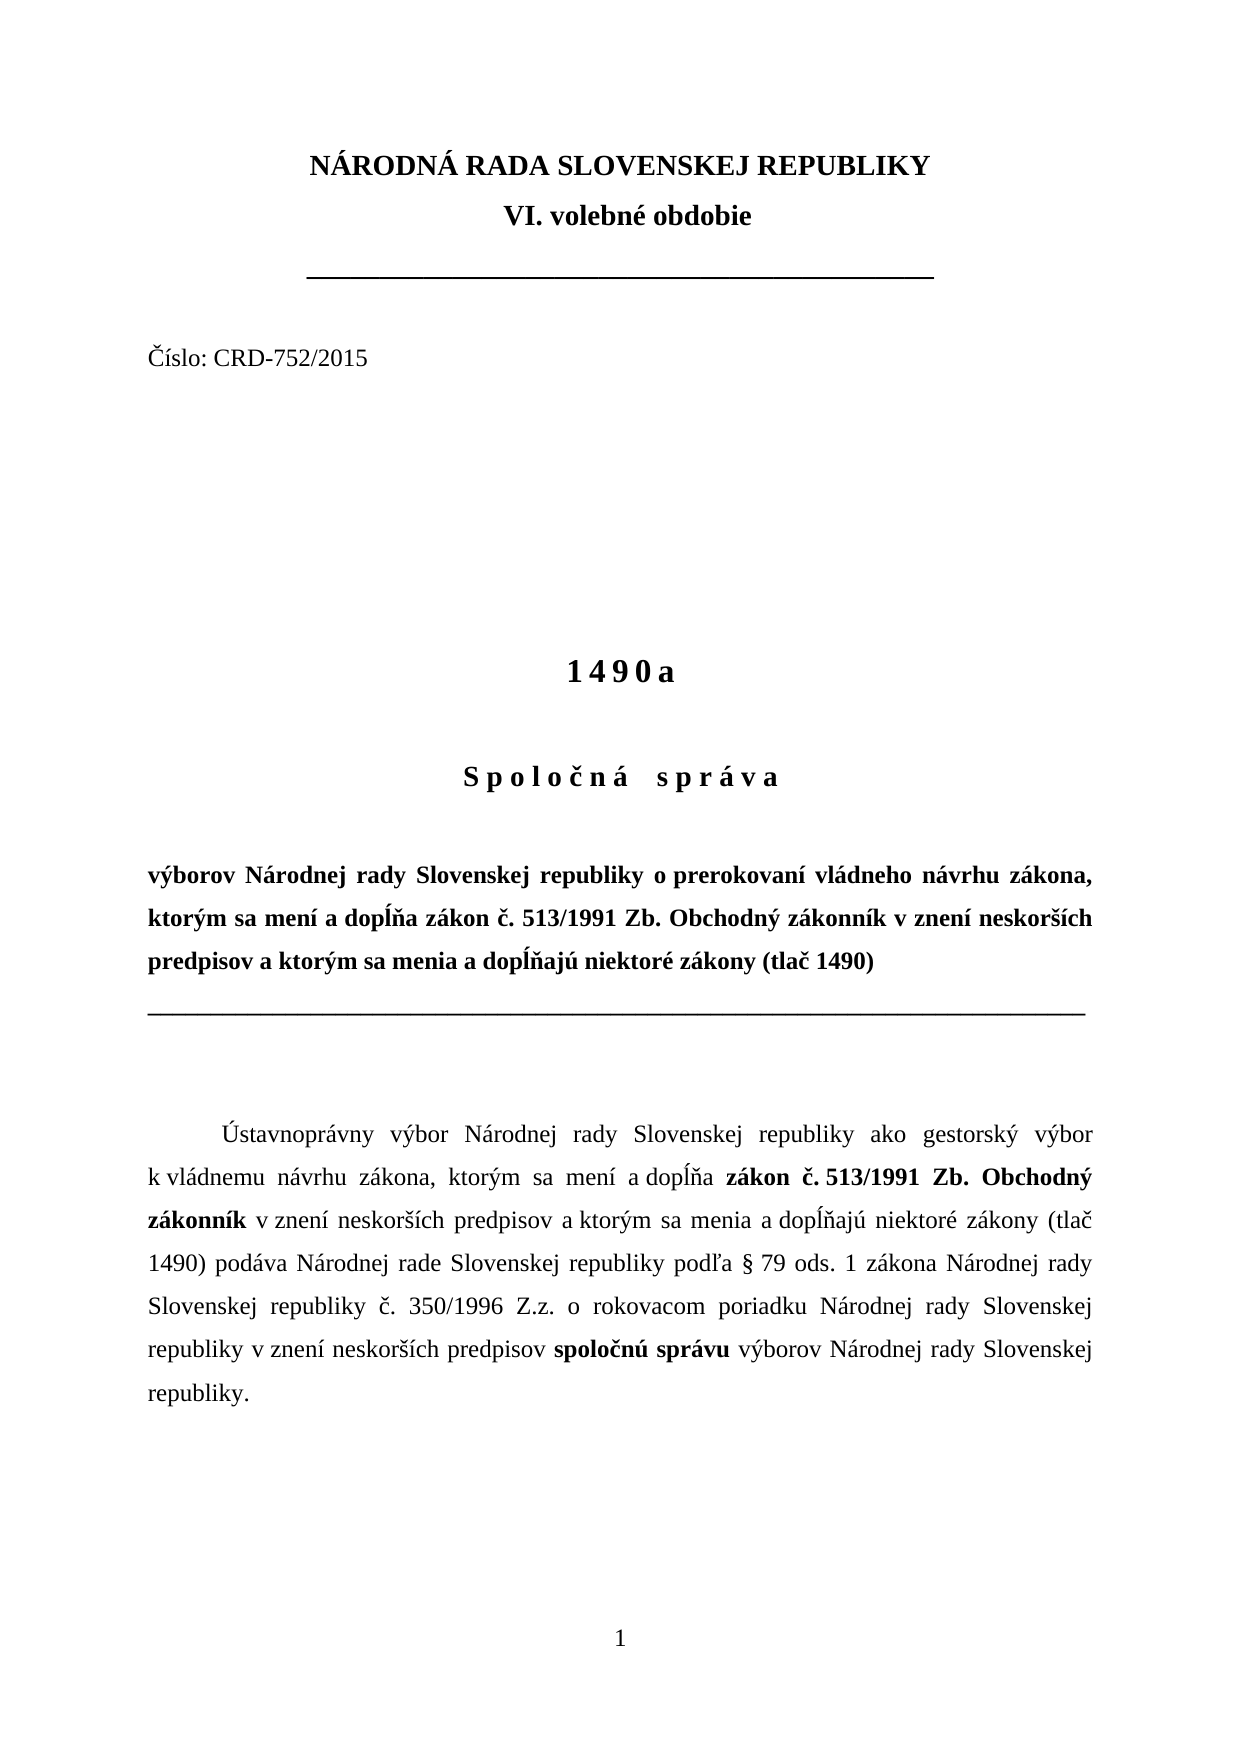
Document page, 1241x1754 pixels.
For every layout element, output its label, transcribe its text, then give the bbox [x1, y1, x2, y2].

text Ústavnoprávny výbor Národnej rady Slovenskej republiky ako gestorský výbor k vládnemu návrhu zákona, ktorým sa mení a dopĺňa zákon č. 513/1991 Zb. Obchodný zákonník v znení neskorších predpisov a ktorým sa menia a dopĺňajú niektoré zákony (tlač 1490) podáva Národnej rade Slovenskej republiky podľa § 79 ods. 1 zákona Národnej rady Slovenskej republiky č. 350/1996 Z.z. o rokovacom poriadku Národnej rady Slovenskej republiky v znení neskorších predpisov spoločnú správu výborov Národnej rady Slovenskej republiky. [148, 1119, 1093, 1406]
text VI. volebné obdobie [148, 198, 1093, 231]
text NÁRODNÁ RADA SLOVENSKEJ REPUBLIKY [148, 148, 1093, 181]
text 1490a [148, 652, 1093, 690]
subtitle S p o l o č n á s p r á v a [148, 759, 1093, 793]
text výborov Národnej rady Slovenskej republiky o prerokovaní vládneho návrhu zákona, ktorým sa mení a dopĺňa zákon č. 513/1991 Zb. Obchodný zákonník v znení neskorších predpisov a ktorým sa menia a dopĺňajú niektoré zákony (tlač 1490) [148, 860, 1093, 975]
text ___________________________________________________________________________ [148, 989, 1093, 1018]
text Číslo: CRD-752/2015 [148, 343, 1093, 371]
text ___________________________________________ [148, 248, 1093, 327]
